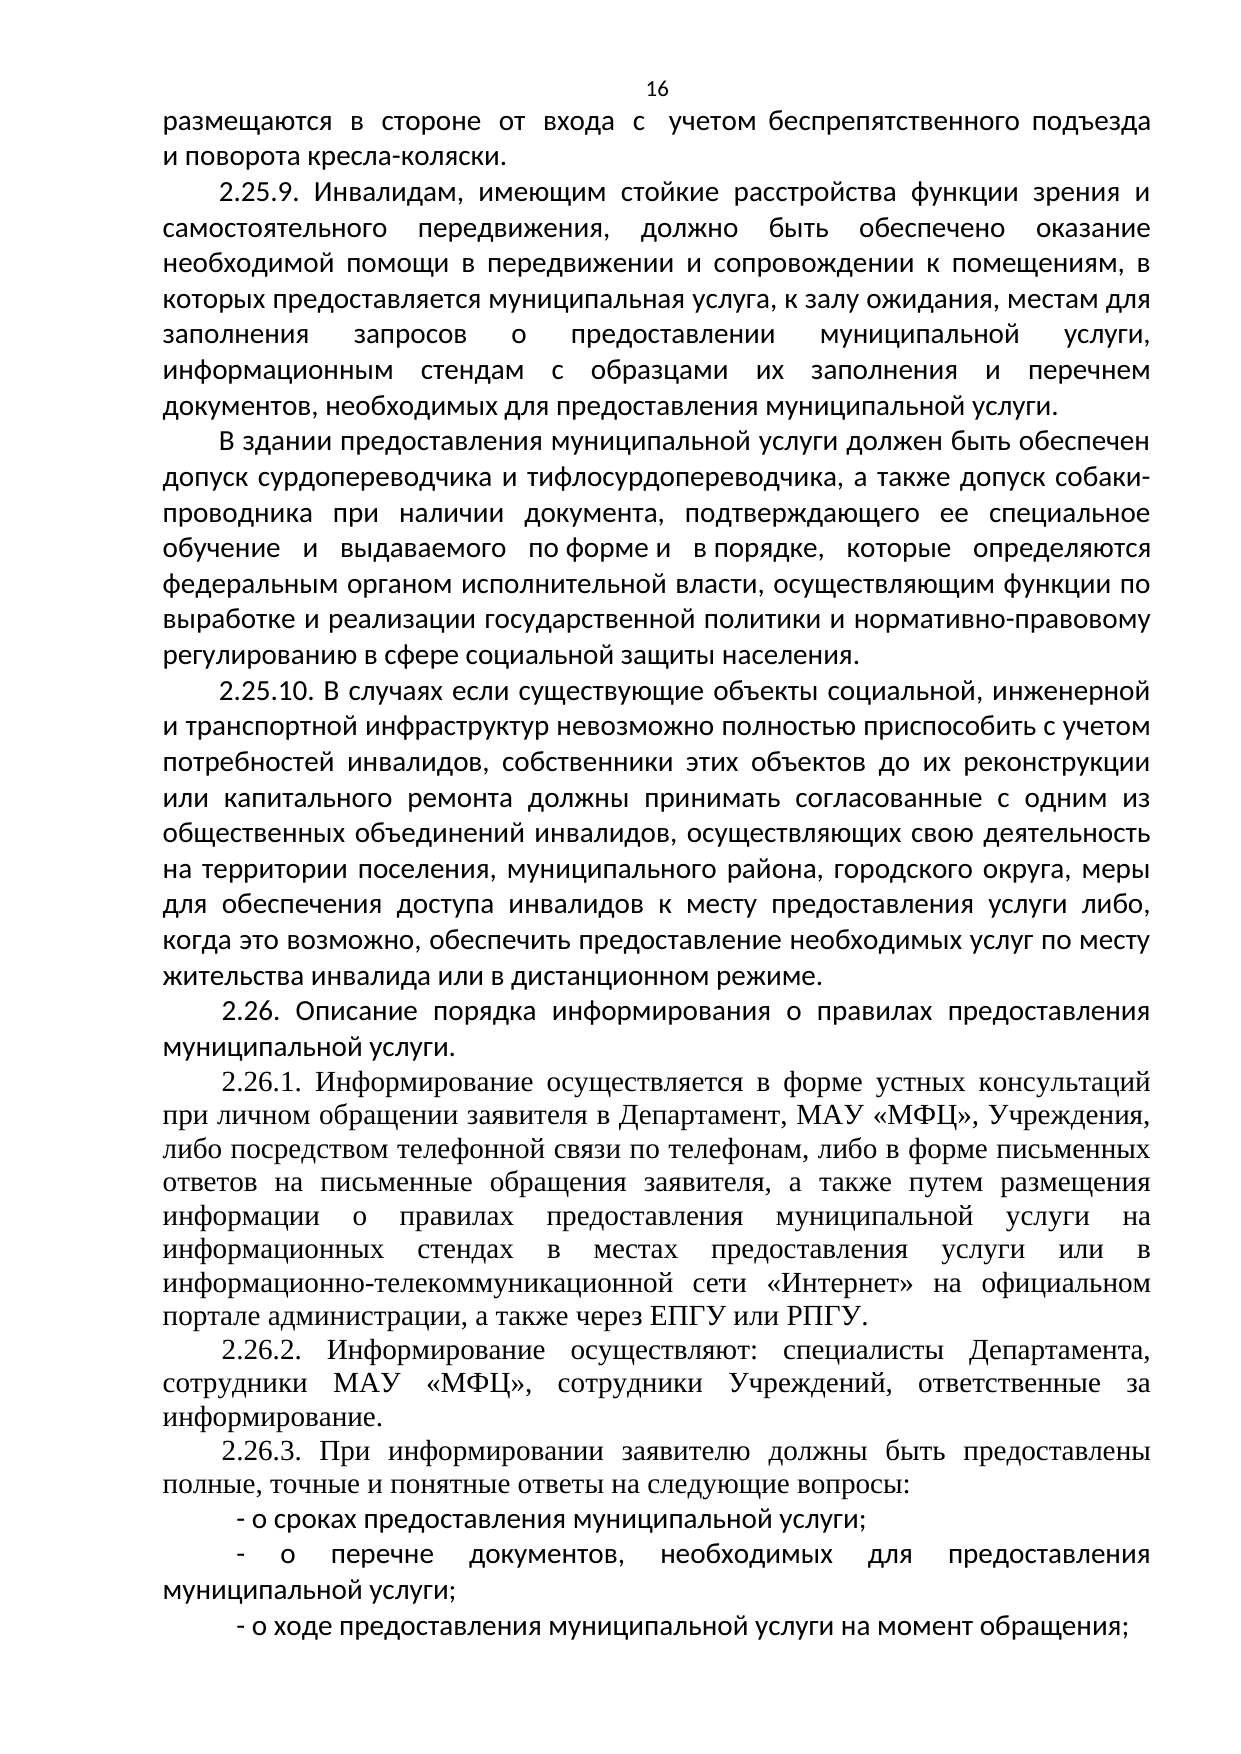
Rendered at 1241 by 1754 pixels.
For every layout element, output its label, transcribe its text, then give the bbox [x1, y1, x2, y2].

text В здании предоставления муниципальной услуги должен быть обеспечен допуск сурдопереводчика и тифлосурдопереводчика, а также допуск собаки-проводника при наличии документа, подтверждающего ее специальное обучение и выдаваемого по форме и в порядке, которые определяются федеральным органом исполнительной власти, осуществляющим функции по выработке и реализации государственной политики и нормативно-правовому регулированию в сфере социальной защиты населения. [162, 422, 1152, 672]
text 2.26. Описание порядка информирования о правилах предоставления муниципальной услуги. [162, 992, 1152, 1064]
text - о ходе предоставления муниципальной услуги на момент обращения; [162, 1607, 1152, 1642]
text 2.25.10. В случаях если существующие объекты социальной, инженерной и транспортной инфраструктур невозможно полностью приспособить с учетом потребностей инвалидов, собственники этих объектов до их реконструкции или капитального ремонта должны принимать согласованные с одним из общественных объединений инвалидов, осуществляющих свою деятельность на территории поселения, муниципального района, городского округа, меры для обеспечения доступа инвалидов к месту предоставления услуги либо, когда это возможно, обеспечить предоставление необходимых услуг по месту жительства инвалида или в дистанционном режиме. [162, 672, 1152, 992]
title 2.26.2. Информирование осуществляют: специалисты Департамента, сотрудники МАУ «МФЦ», сотрудники Учреждений, ответственные за информирование. [162, 1332, 1152, 1433]
text - о перечне документов, необходимых для предоставления муниципальной услуги; [162, 1535, 1152, 1607]
text - о сроках предоставления муниципальной услуги; [162, 1500, 1152, 1535]
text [162, 102, 1152, 173]
title 2.26.1. Информирование осуществляется в форме устных консультаций при личном обращении заявителя в Департамент, МАУ «МФЦ», Учреждения, либо посредством телефонной связи по телефонам, либо в форме письменных ответов на письменные обращения заявителя, а также путем размещения информации о правилах предоставления муниципальной услуги на информационных стендах в местах предоставления услуги или в информационно-телекоммуникационной сети «Интернет» на официальном портале администрации, а также через ЕПГУ или РПГУ. [162, 1064, 1152, 1332]
text 2.25.9. Инвалидам, имеющим стойкие расстройства функции зрения и самостоятельного передвижения, должно быть обеспечено оказание необходимой помощи в передвижении и сопровождении к помещениям, в которых предоставляется муниципальная услуга, к залу ожидания, местам для заполнения запросов о предоставлении муниципальной услуги, информационным стендам с образцами их заполнения и перечнем документов, необходимых для предоставления муниципальной услуги. [162, 173, 1152, 422]
title 2.26.3. При информировании заявителю должны быть предоставлены полные, точные и понятные ответы на следующие вопросы: [162, 1433, 1152, 1500]
